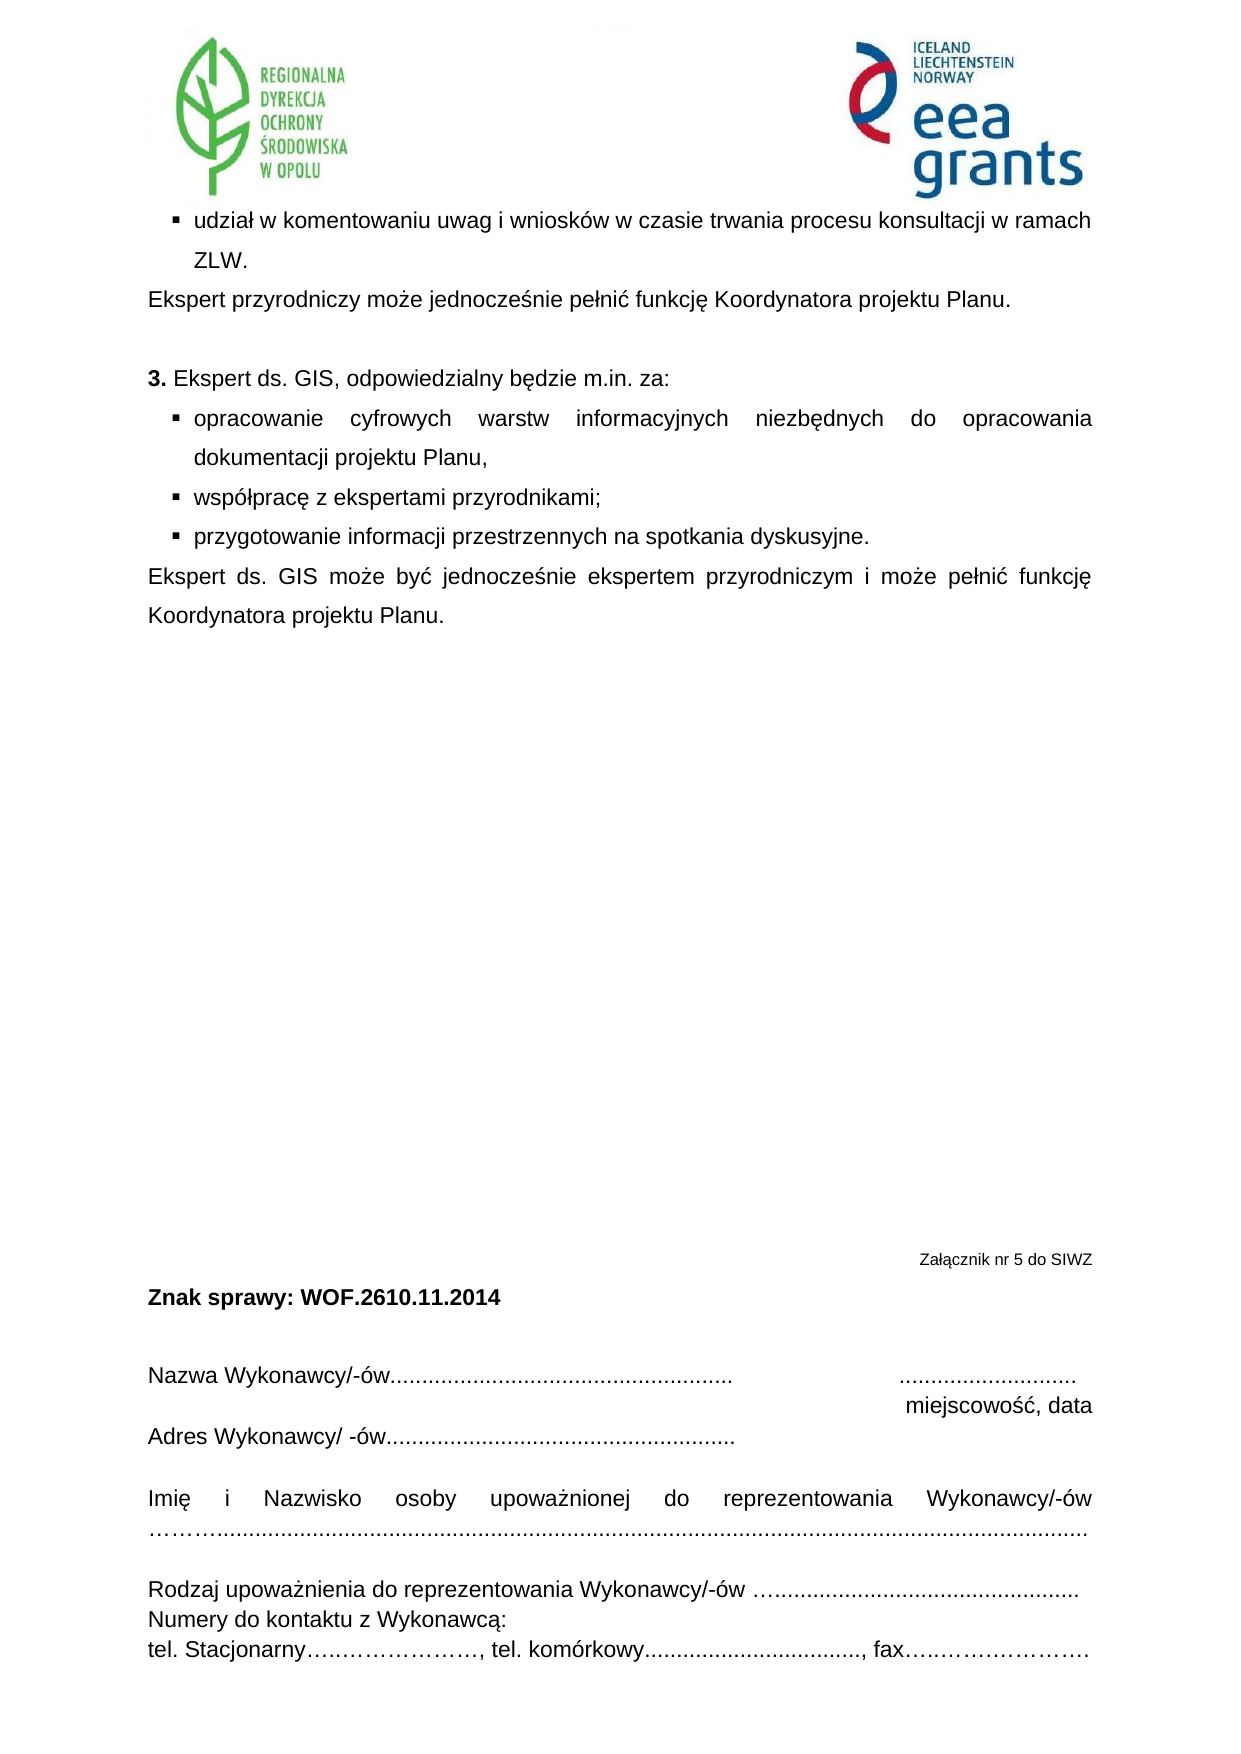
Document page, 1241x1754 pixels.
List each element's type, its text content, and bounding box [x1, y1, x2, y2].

text Ekspert ds. GIS może być jednocześnie ekspertem przyrodniczym i może pełnić funkcję Koordynatora projektu Planu. [148, 563, 1092, 628]
text Rodzaj upoważnienia do reprezentowania Wykonawcy/-ów …................................................ [148, 1576, 1092, 1602]
text Znak sprawy: WOF.2610.11.2014 [148, 1284, 1092, 1310]
text Numery do kontaktu z Wykonawcą: [148, 1606, 1092, 1632]
text miejscowość, data [148, 1392, 1092, 1419]
text Imię i Nazwisko osoby upoważnionej do reprezentowania Wykonawcy/-ów ………......................................................................................................................................... [148, 1485, 1092, 1542]
text 3. Ekspert ds. GIS, odpowiedzialny będzie m.in. za: [148, 365, 1092, 392]
text tel. Stacjonarny…..………………, tel. komórkowy.................................., fax…..…….…………. [148, 1636, 1092, 1662]
list współpracę z ekspertami przyrodnikami; [171, 484, 1092, 510]
picture [147, 29, 1093, 208]
text Nazwa Wykonawcy/-ów...................................................... ............................ [148, 1362, 1092, 1389]
text Ekspert przyrodniczy może jednocześnie pełnić funkcję Koordynatora projektu Planu. [148, 286, 1092, 313]
list opracowanie cyfrowych warstw informacyjnych niezbędnych do opracowania dokumentacji projektu Planu, [171, 405, 1092, 471]
list udział w komentowaniu uwag i wniosków w czasie trwania procesu konsultacji w ramach ZLW. [171, 208, 1092, 273]
text Załącznik nr 5 do SIWZ [148, 1249, 1092, 1268]
text Adres Wykonawcy/ -ów....................................................... [148, 1423, 1092, 1449]
list przygotowanie informacji przestrzennych na spotkania dyskusyjne. [171, 523, 1092, 549]
